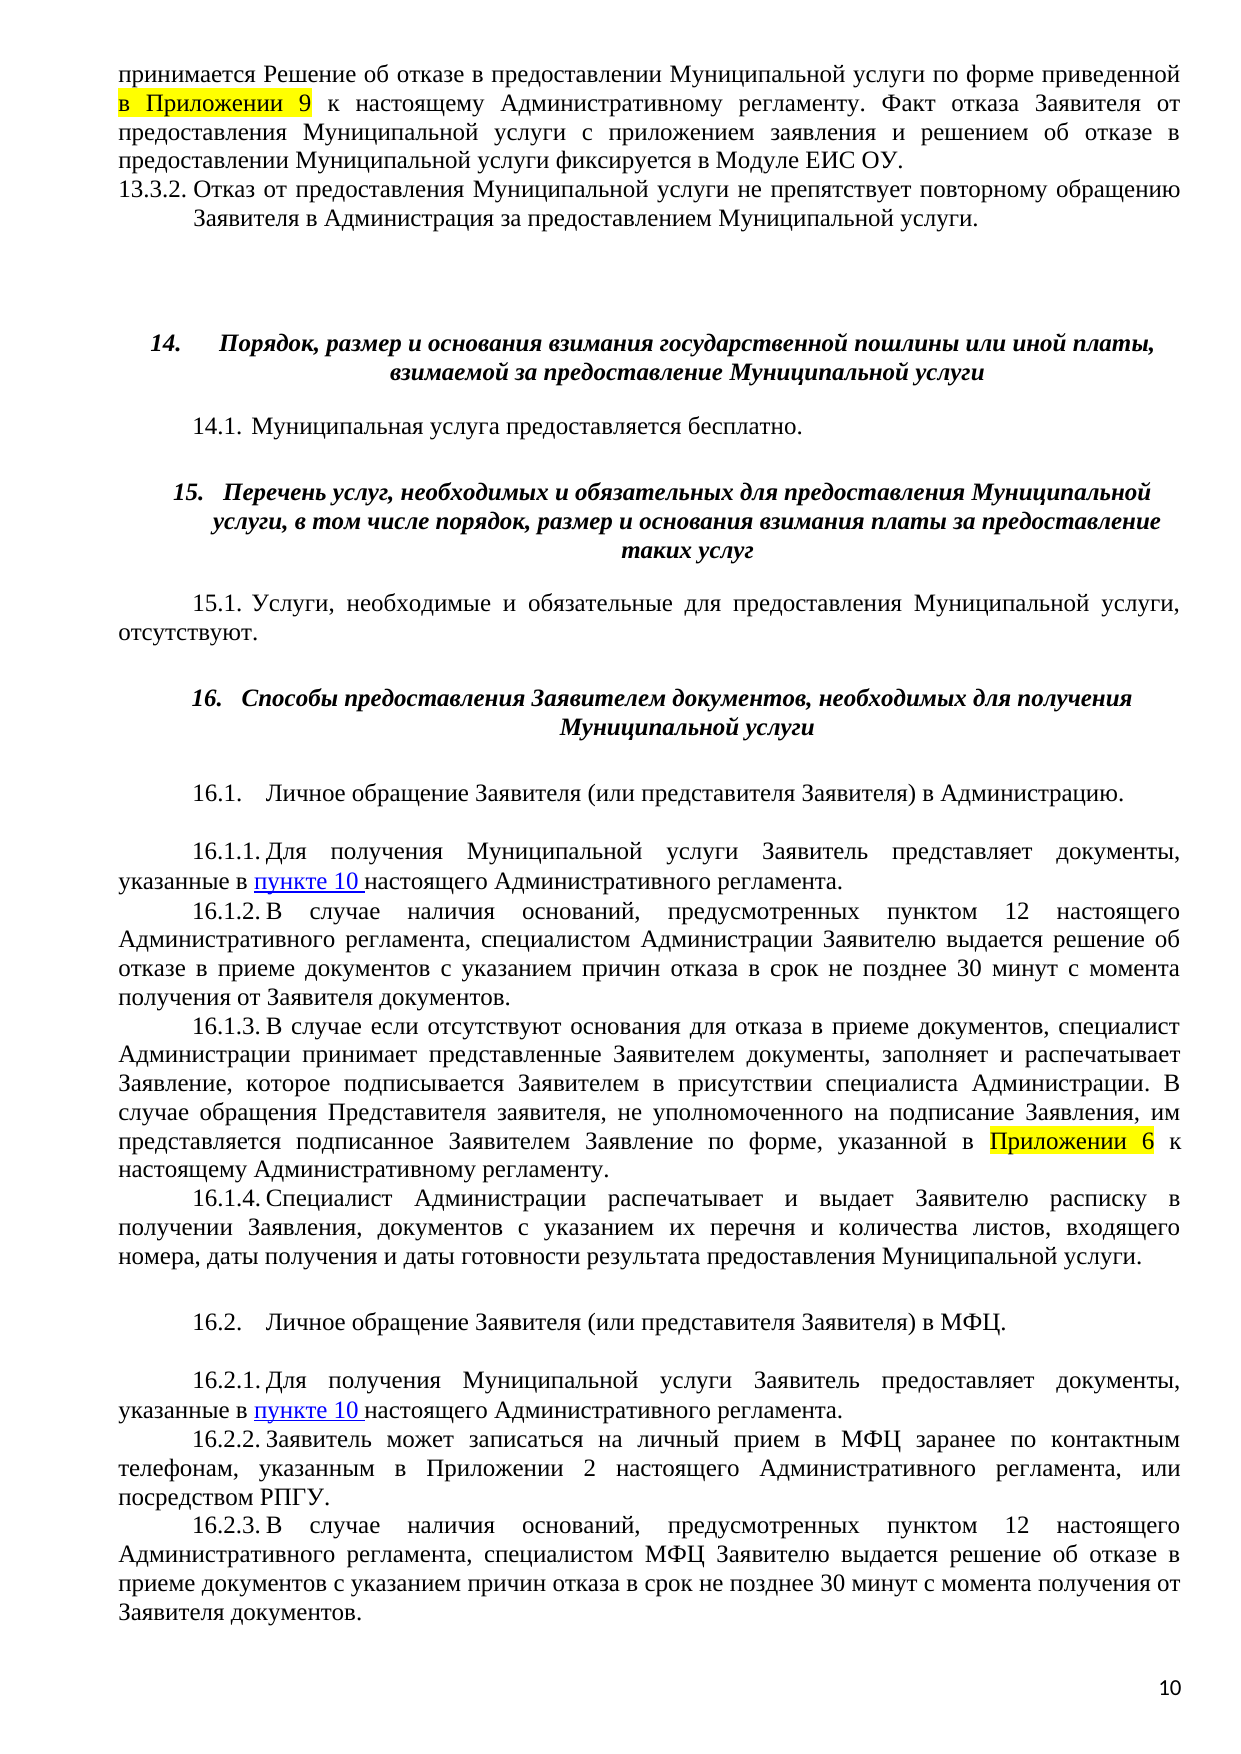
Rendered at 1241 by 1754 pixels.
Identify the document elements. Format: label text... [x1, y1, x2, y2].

list Специалист Администрации распечатывает и выдает Заявителю расписку в получении Заявления, документов с указанием их перечня и количества листов, входящего номера, даты получения и даты готовности результата предоставления Муниципальной услуги. [118, 1183, 1181, 1269]
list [118, 59, 1181, 174]
list Способы предоставления Заявителем документов, необходимых для получения Муниципальной услуги [143, 683, 1181, 741]
list Личное обращение Заявителя (или представителя Заявителя) в МФЦ. [192, 1307, 1181, 1336]
list Муниципальная услуга предоставляется бесплатно. [192, 411, 1181, 440]
list Отказ от предоставления Муниципальной услуги не препятствует повторному обращению Заявителя в Администрация за предоставлением Муниципальной услуги. [118, 174, 1181, 232]
list Порядок, размер и основания взимания государственной пошлины или иной платы, взимаемой за предоставление Муниципальной услуги [124, 328, 1181, 386]
list Заявитель может записаться на личный прием в МФЦ заранее по контактным телефонам, указанным в Приложении 2 настоящего Административного регламента, или посредством РПГУ. [118, 1424, 1181, 1511]
list Перечень услуг, необходимых и обязательных для предоставления Муниципальной услуги, в том числе порядок, размер и основания взимания платы за предоставление таких услуг [143, 477, 1181, 563]
list В случае наличия оснований, предусмотренных пунктом 12 настоящего Административного регламента, специалистом Администрации Заявителю выдается решение об отказе в приеме документов с указанием причин отказа в срок не позднее 30 минут с момента получения от Заявителя документов. [118, 896, 1181, 1011]
list Услуги, необходимые и обязательные для предоставления Муниципальной услуги, отсутствуют. [118, 588, 1181, 646]
list В случае наличия оснований, предусмотренных пунктом 12 настоящего Административного регламента, специалистом МФЦ Заявителю выдается решение об отказе в приеме документов с указанием причин отказа в срок не позднее 30 минут с момента получения от Заявителя документов. [118, 1511, 1181, 1626]
list В случае если отсутствуют основания для отказа в приеме документов, специалист Администрации принимает представленные Заявителем документы, заполняет и распечатывает Заявление, которое подписывается Заявителем в присутствии специалиста Администрации. В случае обращения Представителя заявителя, не уполномоченного на подписание Заявления, им представляется подписанное Заявителем Заявление по форме, указанной в Приложении 6 к настоящему Административному регламенту. [118, 1011, 1181, 1183]
list Личное обращение Заявителя (или представителя Заявителя) в Администрацию. [192, 778, 1181, 807]
list Для получения Муниципальной услуги Заявитель представляет документы, указанные в пункте 10 настоящего Административного регламента. [118, 836, 1181, 896]
list Для получения Муниципальной услуги Заявитель предоставляет документы, указанные в пункте 10 настоящего Административного регламента. [118, 1365, 1181, 1424]
